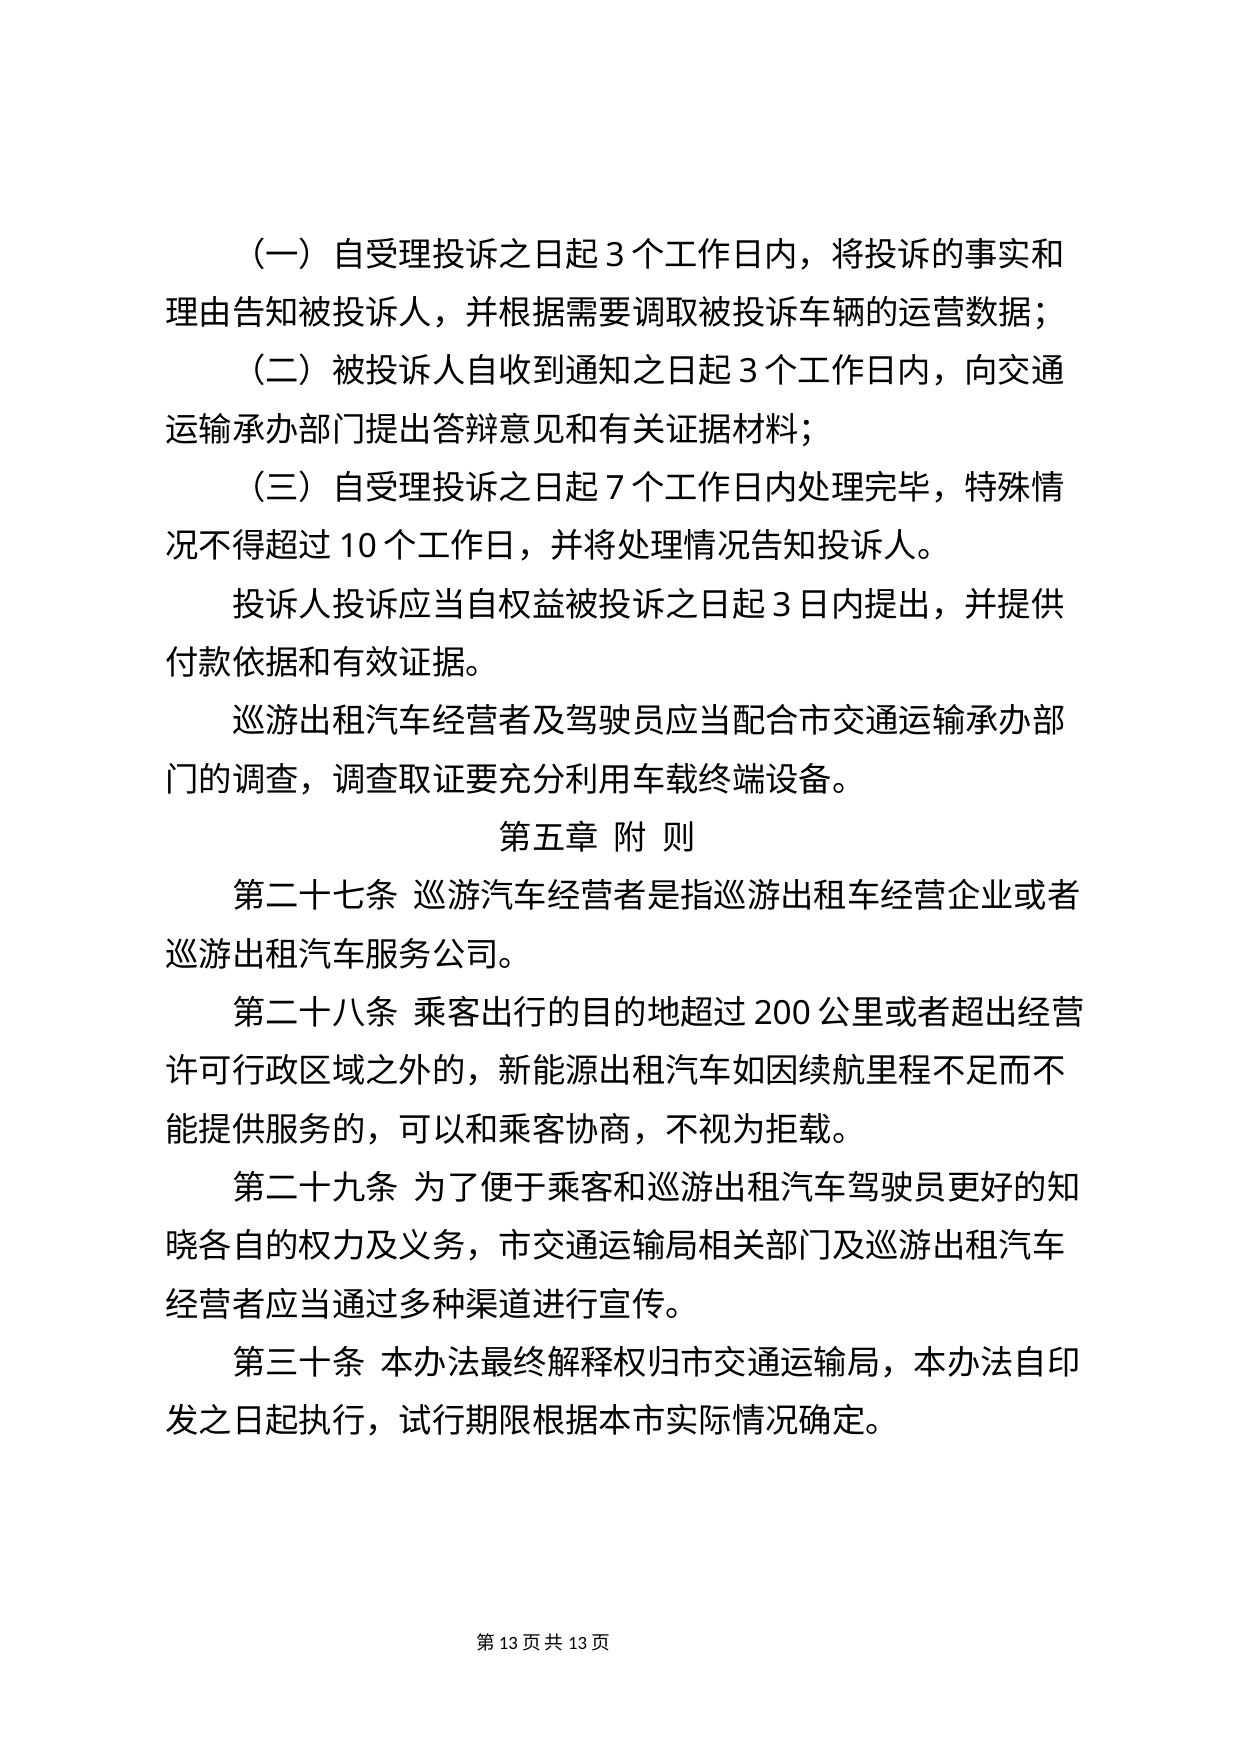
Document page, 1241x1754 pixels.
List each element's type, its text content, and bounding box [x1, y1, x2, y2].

text 投诉人投诉应当自权益被投诉之日起3日内提出，并提供付款依据和有效证据。 [165, 569, 1087, 686]
text 第二十九条 为了便于乘客和巡游出租汽车驾驶员更好的知晓各自的权力及义务，市交通运输局相关部门及巡游出租汽车经营者应当通过多种渠道进行宣传。 [165, 1153, 1087, 1328]
text 第三十条 本办法最终解释权归市交通运输局，本办法自印发之日起执行，试行期限根据本市实际情况确定。 [165, 1328, 1087, 1444]
text 巡游出租汽车经营者及驾驶员应当配合市交通运输承办部门的调查，调查取证要充分利用车载终端设备。 [165, 686, 1087, 803]
text （一）自受理投诉之日起3个工作日内，将投诉的事实和理由告知被投诉人，并根据需要调取被投诉车辆的运营数据； [165, 219, 1087, 336]
text （三）自受理投诉之日起7个工作日内处理完毕，特殊情况不得超过10个工作日，并将处理情况告知投诉人。 [165, 453, 1087, 569]
text 第二十七条 巡游汽车经营者是指巡游出租车经营企业或者巡游出租汽车服务公司。 [165, 861, 1087, 978]
text （二）被投诉人自收到通知之日起3个工作日内，向交通运输承办部门提出答辩意见和有关证据材料； [165, 336, 1087, 453]
text 第五章 附 则 [165, 803, 1087, 861]
text 第二十八条 乘客出行的目的地超过200公里或者超出经营许可行政区域之外的，新能源出租汽车如因续航里程不足而不能提供服务的，可以和乘客协商，不视为拒载。 [165, 978, 1087, 1153]
